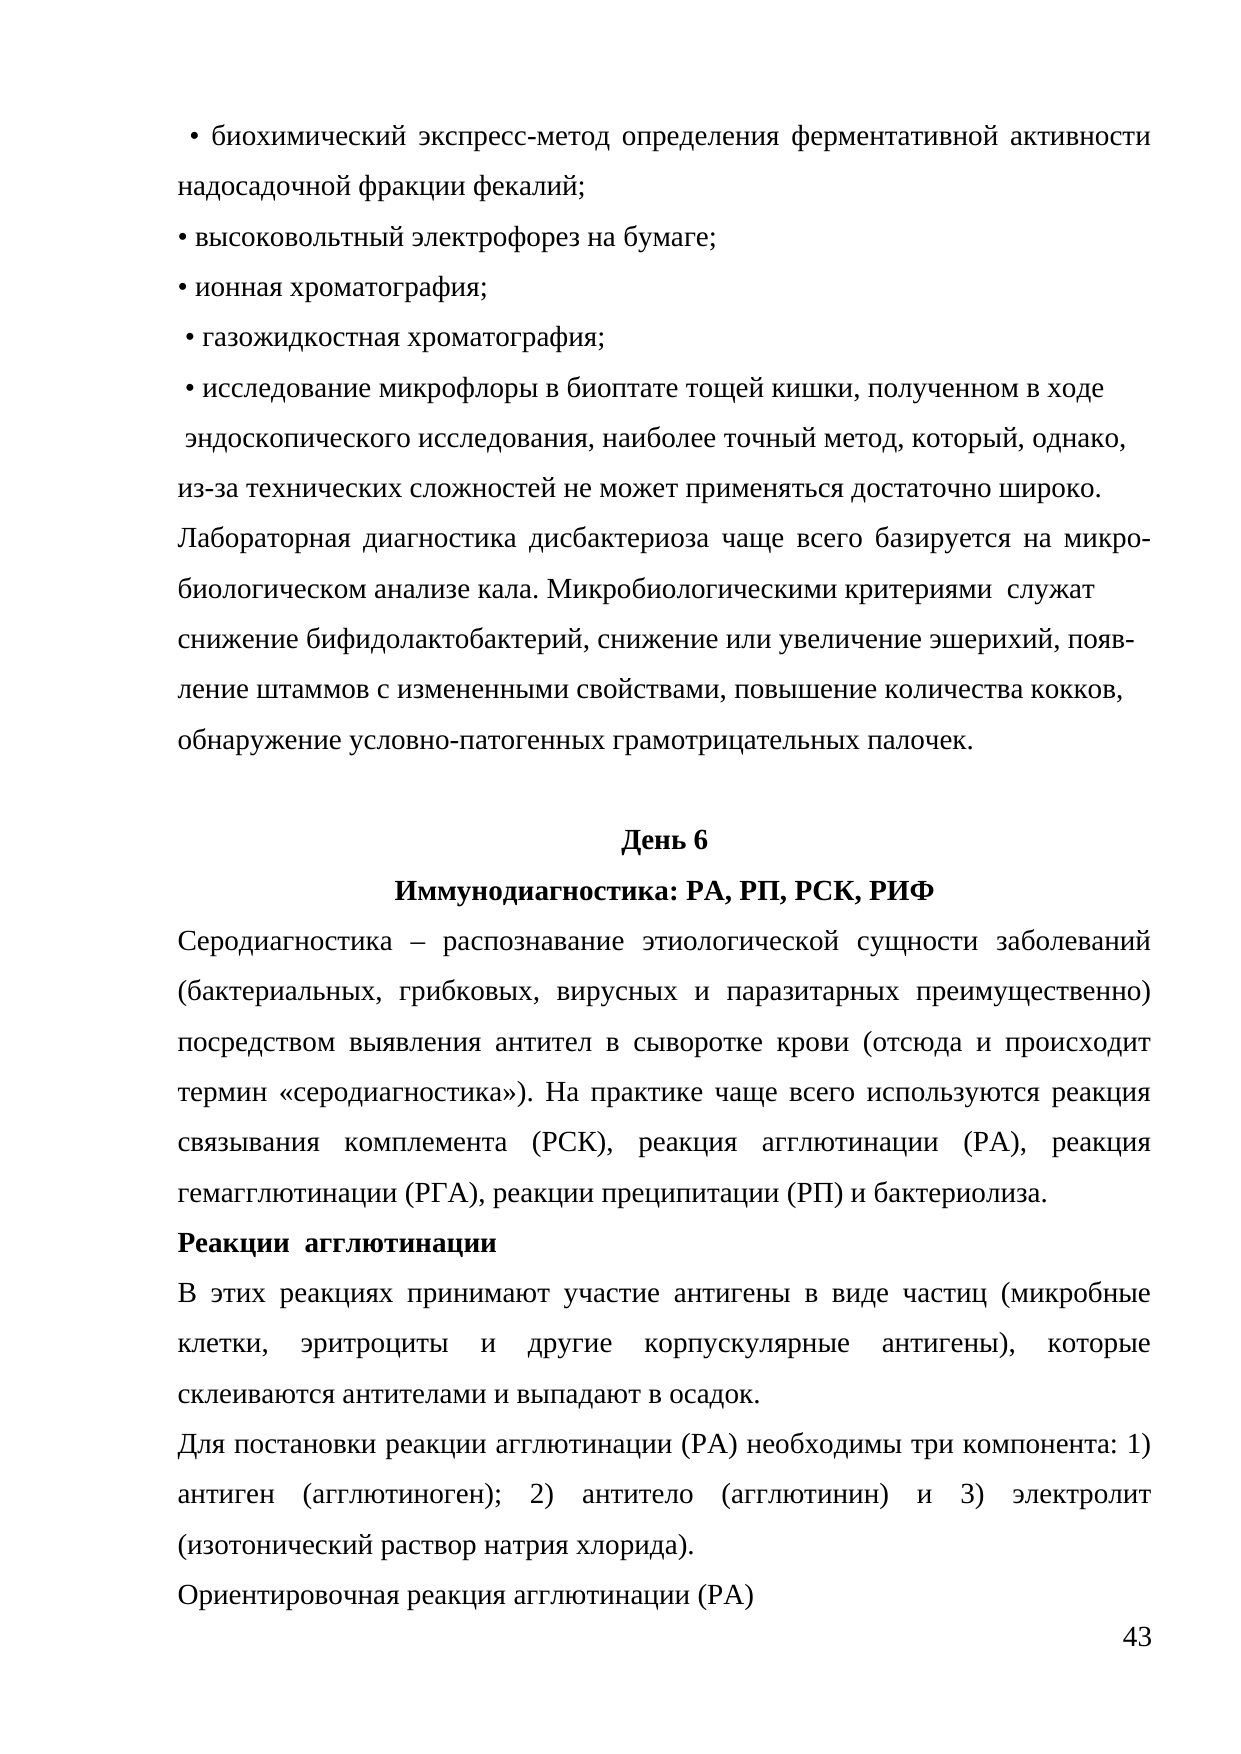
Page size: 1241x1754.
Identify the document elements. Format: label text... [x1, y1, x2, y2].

text • биохимический экспресс-метод определения ферментативной активности надосадочной фракции фекалий; [177, 118, 1152, 202]
text • исследование микрофлоры в биоптате тощей кишки, полученном в ходе [177, 370, 1152, 403]
text Ориентировочная реакция агглютинации (РА) [177, 1577, 1152, 1611]
text из-за технических сложностей не может применяться достаточно широко. [177, 470, 1152, 504]
text • газожидкостная хроматография; [177, 319, 1152, 353]
text • ионная хроматография; [177, 269, 1152, 303]
text • высоковольтный электрофорез на бумаге; [177, 219, 1152, 252]
text обнаружение условно-патогенных грамотрицательных палочек. [177, 722, 1152, 755]
text День 6 [177, 822, 1152, 856]
text Серодиагностика – распознавание этиологической сущности заболеваний (бактериальных, грибковых, вирусных и паразитарных преимущественно) посредством выявления антител в сыворотке крови (отсюда и происходит термин «серодиагностика»). На практике чаще всего используются реакция связывания комплемента (РСК), реакция агглютинации (РА), реакция гемагглютинации (РГА), реакции преципитации (РП) и бактериолиза. [177, 923, 1152, 1208]
text ление штаммов с измененными свойствами, повышение количества кокков, [177, 672, 1152, 705]
text эндоскопического исследования, наиболее точный метод, который, однако, [177, 420, 1152, 453]
text Лабораторная диагностика дисбактериоза чаще всего базируется на микро-биологическом анализе кала. Микробиологическими критериями служат [177, 521, 1152, 604]
text В этих реакциях принимают участие антигены в виде частиц (микробные клетки, эритроциты и другие корпускулярные антигены), которые склеиваются антителами и выпадают в осадок. [177, 1275, 1152, 1409]
text Для постановки реакции агглютинации (РА) необходимы три компонента: 1) антиген (агглютиноген); 2) антитело (агглютинин) и 3) электролит (изотонический раствор натрия хлорида). [177, 1426, 1152, 1560]
text снижение бифидолактобактерий, снижение или увеличение эшерихий, появ- [177, 621, 1152, 655]
text Реакции агглютинации [177, 1225, 1152, 1258]
text Иммунодиагностика: РА, РП, РСК, РИФ [177, 873, 1152, 906]
